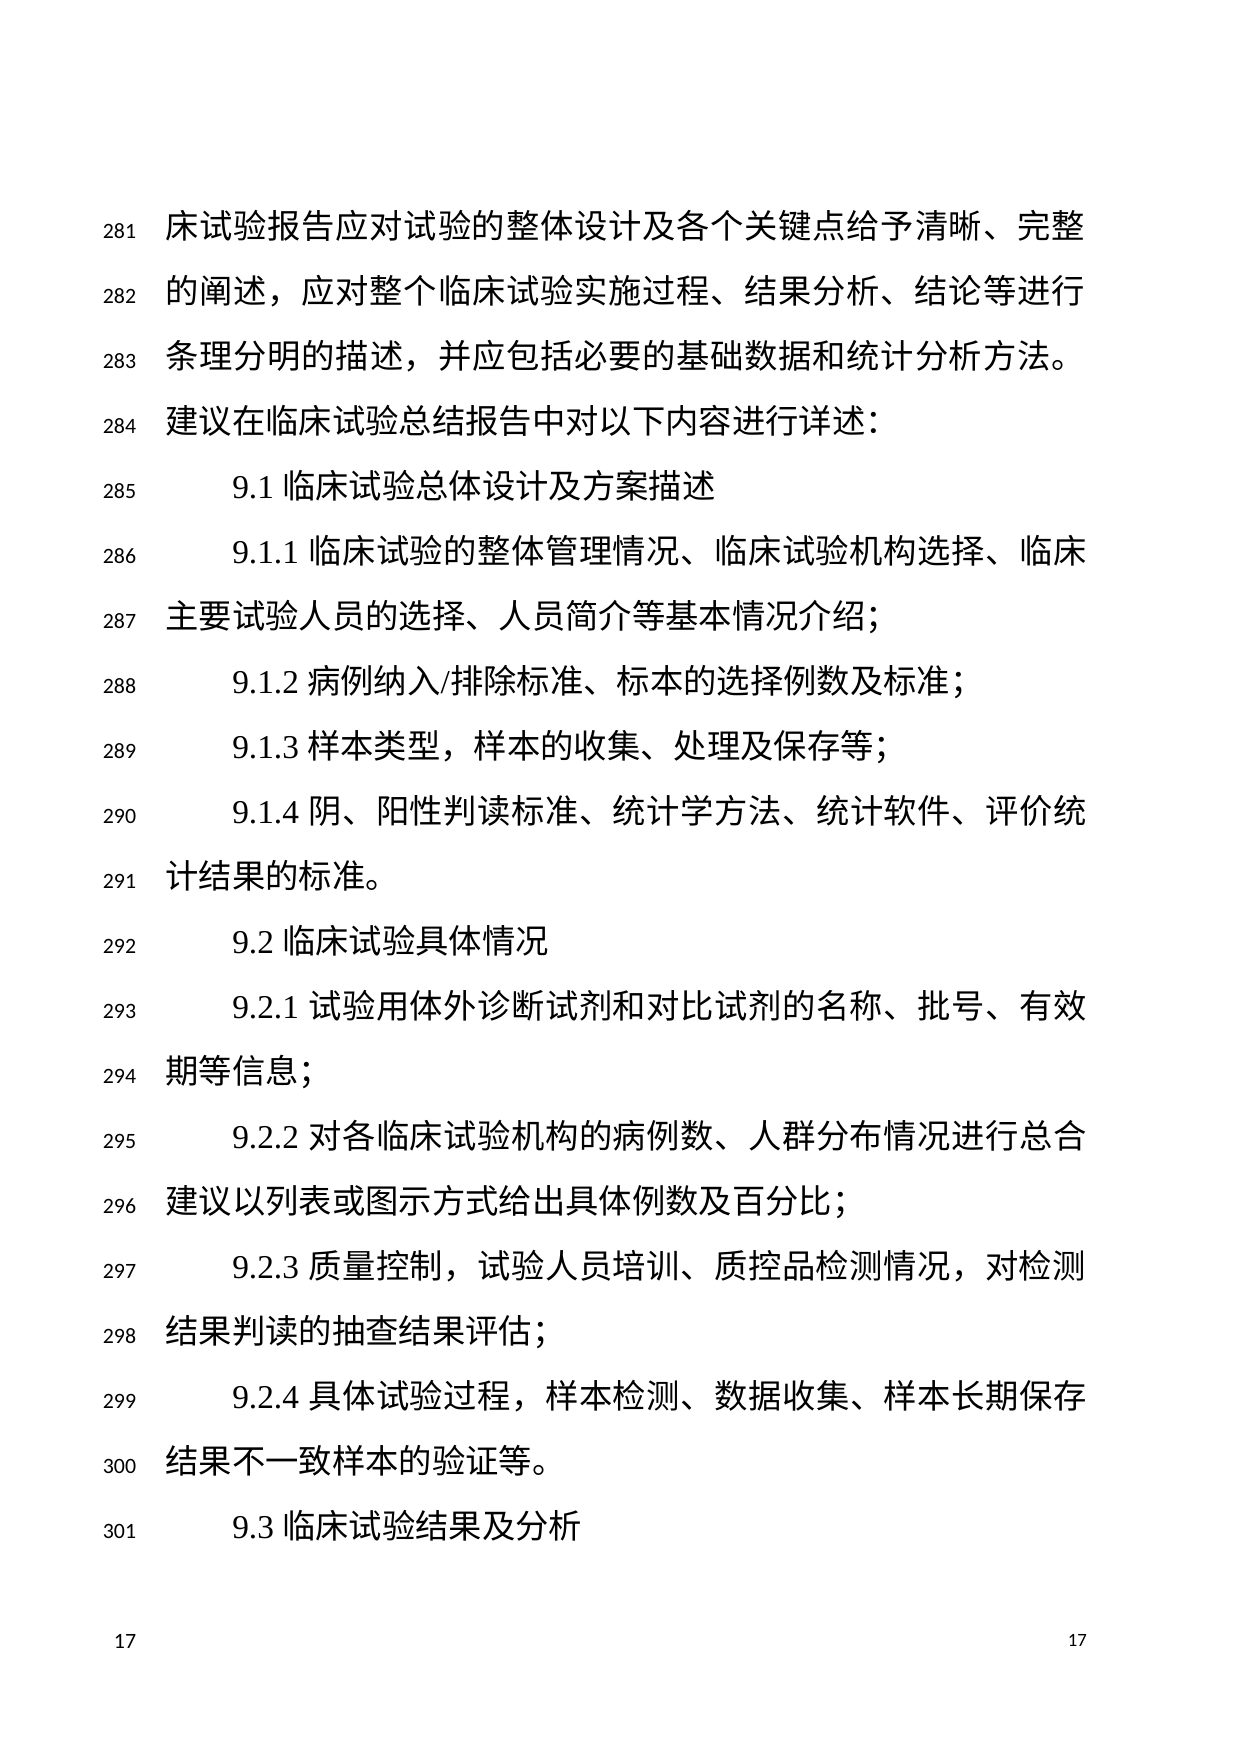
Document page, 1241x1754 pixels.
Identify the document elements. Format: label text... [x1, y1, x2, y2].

text 9.2.2 对各临床试验机构的病例数、人群分布情况进行总合，建议以列表或图示方式给出具体例数及百分比； [165, 1102, 1087, 1232]
text 9.1.2 病例纳入/排除标准、标本的选择例数及标准； [165, 647, 1087, 712]
text 9.2.4 具体试验过程，样本检测、数据收集、样本长期保存、结果不一致样本的验证等。 [165, 1362, 1087, 1492]
text 9.1.4 阴、阳性判读标准、统计学方法、统计软件、评价统计结果的标准。 [165, 777, 1087, 907]
text 9.1.1 临床试验的整体管理情况、临床试验机构选择、临床主要试验人员的选择、人员简介等基本情况介绍； [165, 517, 1087, 647]
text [165, 192, 1087, 452]
text 9.2.3 质量控制，试验人员培训、质控品检测情况，对检测结果判读的抽查结果评估； [165, 1232, 1087, 1362]
text 9.1.3 样本类型，样本的收集、处理及保存等； [165, 712, 1087, 777]
text 9.2.1 试验用体外诊断试剂和对比试剂的名称、批号、有效期等信息； [165, 972, 1087, 1102]
text 9.1 临床试验总体设计及方案描述 [165, 452, 1087, 517]
text 9.3 临床试验结果及分析 [165, 1492, 1087, 1557]
text 9.2 临床试验具体情况 [165, 907, 1087, 972]
